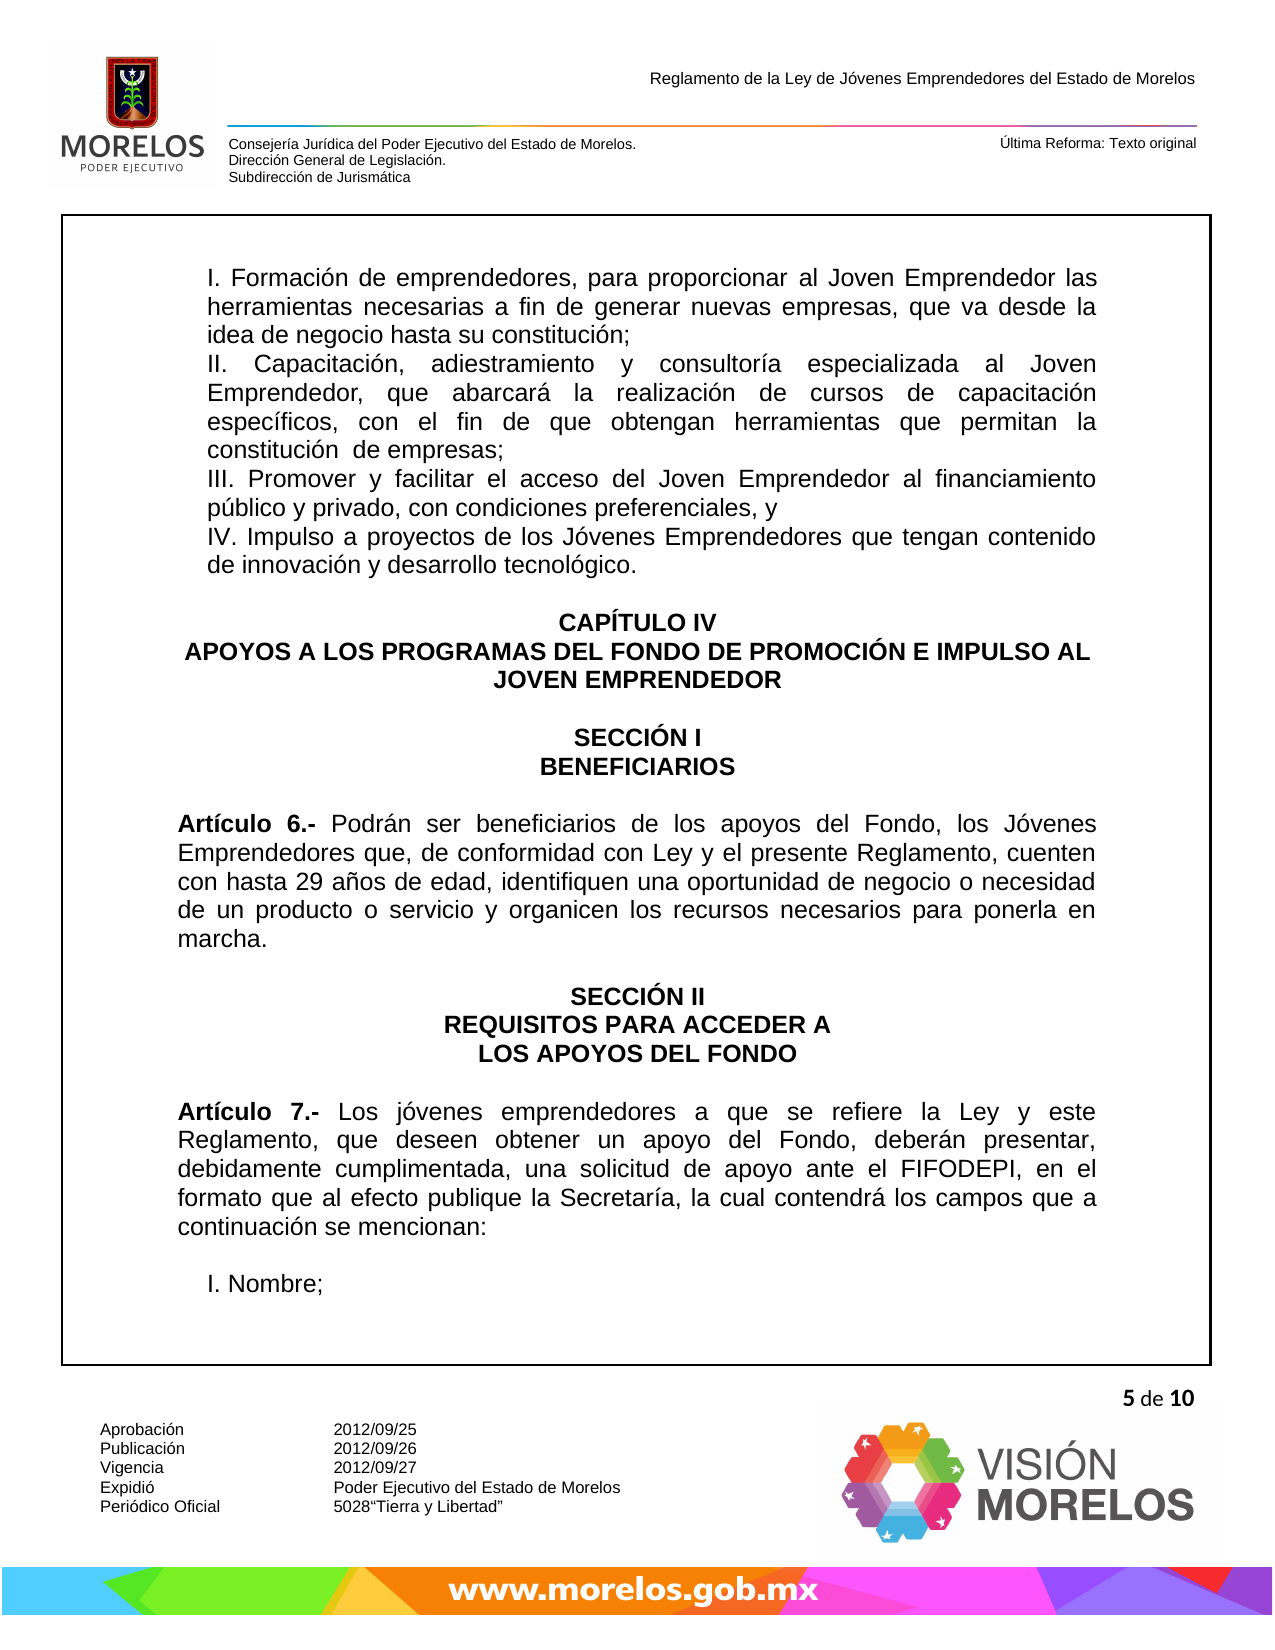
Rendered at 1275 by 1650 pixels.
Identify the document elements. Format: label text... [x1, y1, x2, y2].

text BENEFICIARIOS [177, 752, 1098, 780]
picture [48, 40, 216, 190]
text SECCIÓN I [177, 723, 1098, 752]
text LOS APOYOS DEL FONDO [177, 1039, 1098, 1068]
text CAPÍTULO IV [177, 608, 1098, 637]
list I. Nombre; [207, 1269, 1098, 1298]
text I. Formación de emprendedores, para proporcionar al Joven Emprendedor las herramientas necesarias a fin de generar nuevas empresas, que va desde la idea de negocio hasta su constitución; [207, 263, 1098, 349]
text IV. Impulso a proyectos de los Jóvenes Emprendedores que tengan contenido de innovación y desarrollo tecnológico. [207, 522, 1098, 579]
text II. Capacitación, adiestramiento y consultoría especializada al Joven Emprendedor, que abarcará la realización de cursos de capacitación específicos, con el fin de que obtengan herramientas que permitan la constitución de empresas; [207, 349, 1098, 464]
picture [2, 1406, 1273, 1615]
text III. Promover y facilitar el acceso del Joven Emprendedor al financiamiento público y privado, con condiciones preferenciales, y [207, 464, 1098, 522]
list Artículo 6.- Podrán ser beneficiarios de los apoyos del Fondo, los Jóvenes Emprendedores que, de conformidad con Ley y el presente Reglamento, cuenten con hasta 29 años de edad, identifiquen una oportunidad de negocio o necesidad de un producto o servicio y organicen los recursos necesarios para ponerla en marcha. [177, 809, 1098, 953]
text REQUISITOS PARA ACCEDER A [177, 1010, 1098, 1039]
list Artículo 7.- Los jóvenes emprendedores a que se refiere la Ley y este Reglamento, que deseen obtener un apoyo del Fondo, deberán presentar, debidamente cumplimentada, una solicitud de apoyo ante el FIFODEPI, en el formato que al efecto publique la Secretaría, la cual contendrá los campos que a continuación se mencionan: [177, 1097, 1098, 1240]
text APOYOS A LOS PROGRAMAS DEL FONDO DE PROMOCIÓN E IMPULSO AL JOVEN EMPRENDEDOR [177, 637, 1098, 694]
text SECCIÓN II [177, 982, 1098, 1010]
